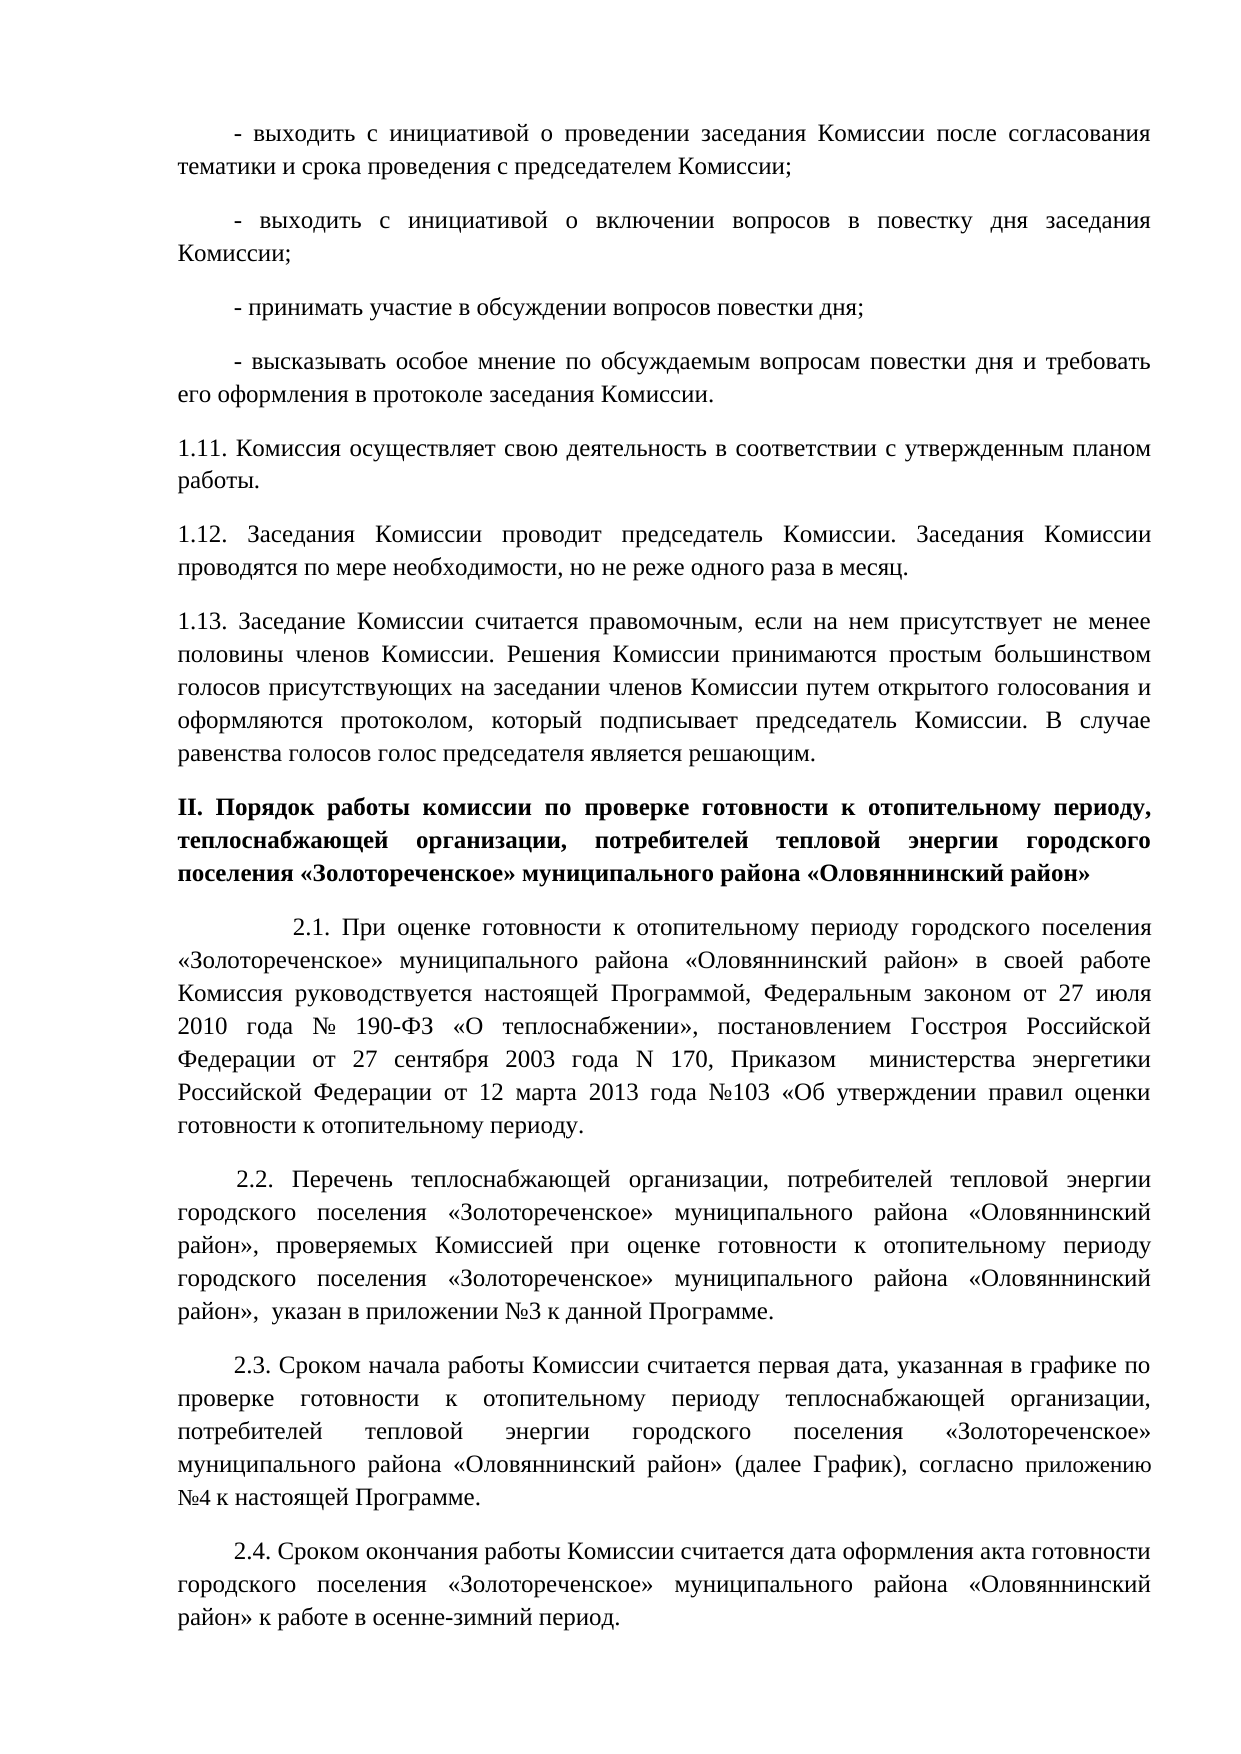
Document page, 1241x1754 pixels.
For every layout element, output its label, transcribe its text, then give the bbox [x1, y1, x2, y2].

text 1.12. Заседания Комиссии проводит председатель Комиссии. Заседания Комиссии проводятся по мере необходимости, но не реже одного раза в месяц. [177, 519, 1152, 581]
text 2.4. Сроком окончания работы Комиссии считается дата оформления акта готовности городского поселения «Золотореченское» муниципального района «Оловяннинский район» к работе в осенне-зимний период. [177, 1536, 1152, 1631]
text - выходить с инициативой о проведении заседания Комиссии после согласования тематики и срока проведения с председателем Комиссии; [177, 118, 1152, 180]
text - выходить с инициативой о включении вопросов в повестку дня заседания Комиссии; [177, 205, 1152, 267]
text 2.2. Перечень теплоснабжающей организации, потребителей тепловой энергии городского поселения «Золотореченское» муниципального района «Оловяннинский район», проверяемых Комиссией при оценке готовности к отопительному периоду городского поселения «Золотореченское» муниципального района «Оловяннинский район», указан в приложении №3 к данной Программе. [177, 1164, 1152, 1325]
text 1.11. Комиссия осуществляет свою деятельность в соответствии с утвержденным планом работы. [177, 433, 1152, 494]
text - принимать участие в обсуждении вопросов повестки дня; [177, 292, 1152, 321]
text 2.3. Сроком начала работы Комиссии считается первая дата, указанная в графике по проверке готовности к отопительному периоду теплоснабжающей организации, потребителей тепловой энергии городского поселения «Золотореченское» муниципального района «Оловяннинский район» (далее График), согласно приложению №4 к настоящей Программе. [177, 1350, 1152, 1511]
text II. Порядок работы комиссии по проверке готовности к отопительному периоду, теплоснабжающей организации, потребителей тепловой энергии городского поселения «Золотореченское» муниципального района «Оловяннинский район» [177, 792, 1152, 887]
text 1.13. Заседание Комиссии считается правомочным, если на нем присутствует не менее половины членов Комиссии. Решения Комиссии принимаются простым большинством голосов присутствующих на заседании членов Комиссии путем открытого голосования и оформляются протоколом, который подписывает председатель Комиссии. В случае равенства голосов голос председателя является решающим. [177, 606, 1152, 767]
text 2.1. При оценке готовности к отопительному периоду городского поселения «Золотореченское» муниципального района «Оловяннинский район» в своей работе Комиссия руководствуется настоящей Программой, Федеральным законом от 27 июля 2010 года № 190-ФЗ «О теплоснабжении», постановлением Госстроя Российской Федерации от 27 сентября 2003 года N 170, Приказом министерства энергетики Российской Федерации от 12 марта 2013 года №103 «Об утверждении правил оценки готовности к отопительному периоду. [177, 912, 1152, 1139]
text - высказывать особое мнение по обсуждаемым вопросам повестки дня и требовать его оформления в протоколе заседания Комиссии. [177, 346, 1152, 407]
